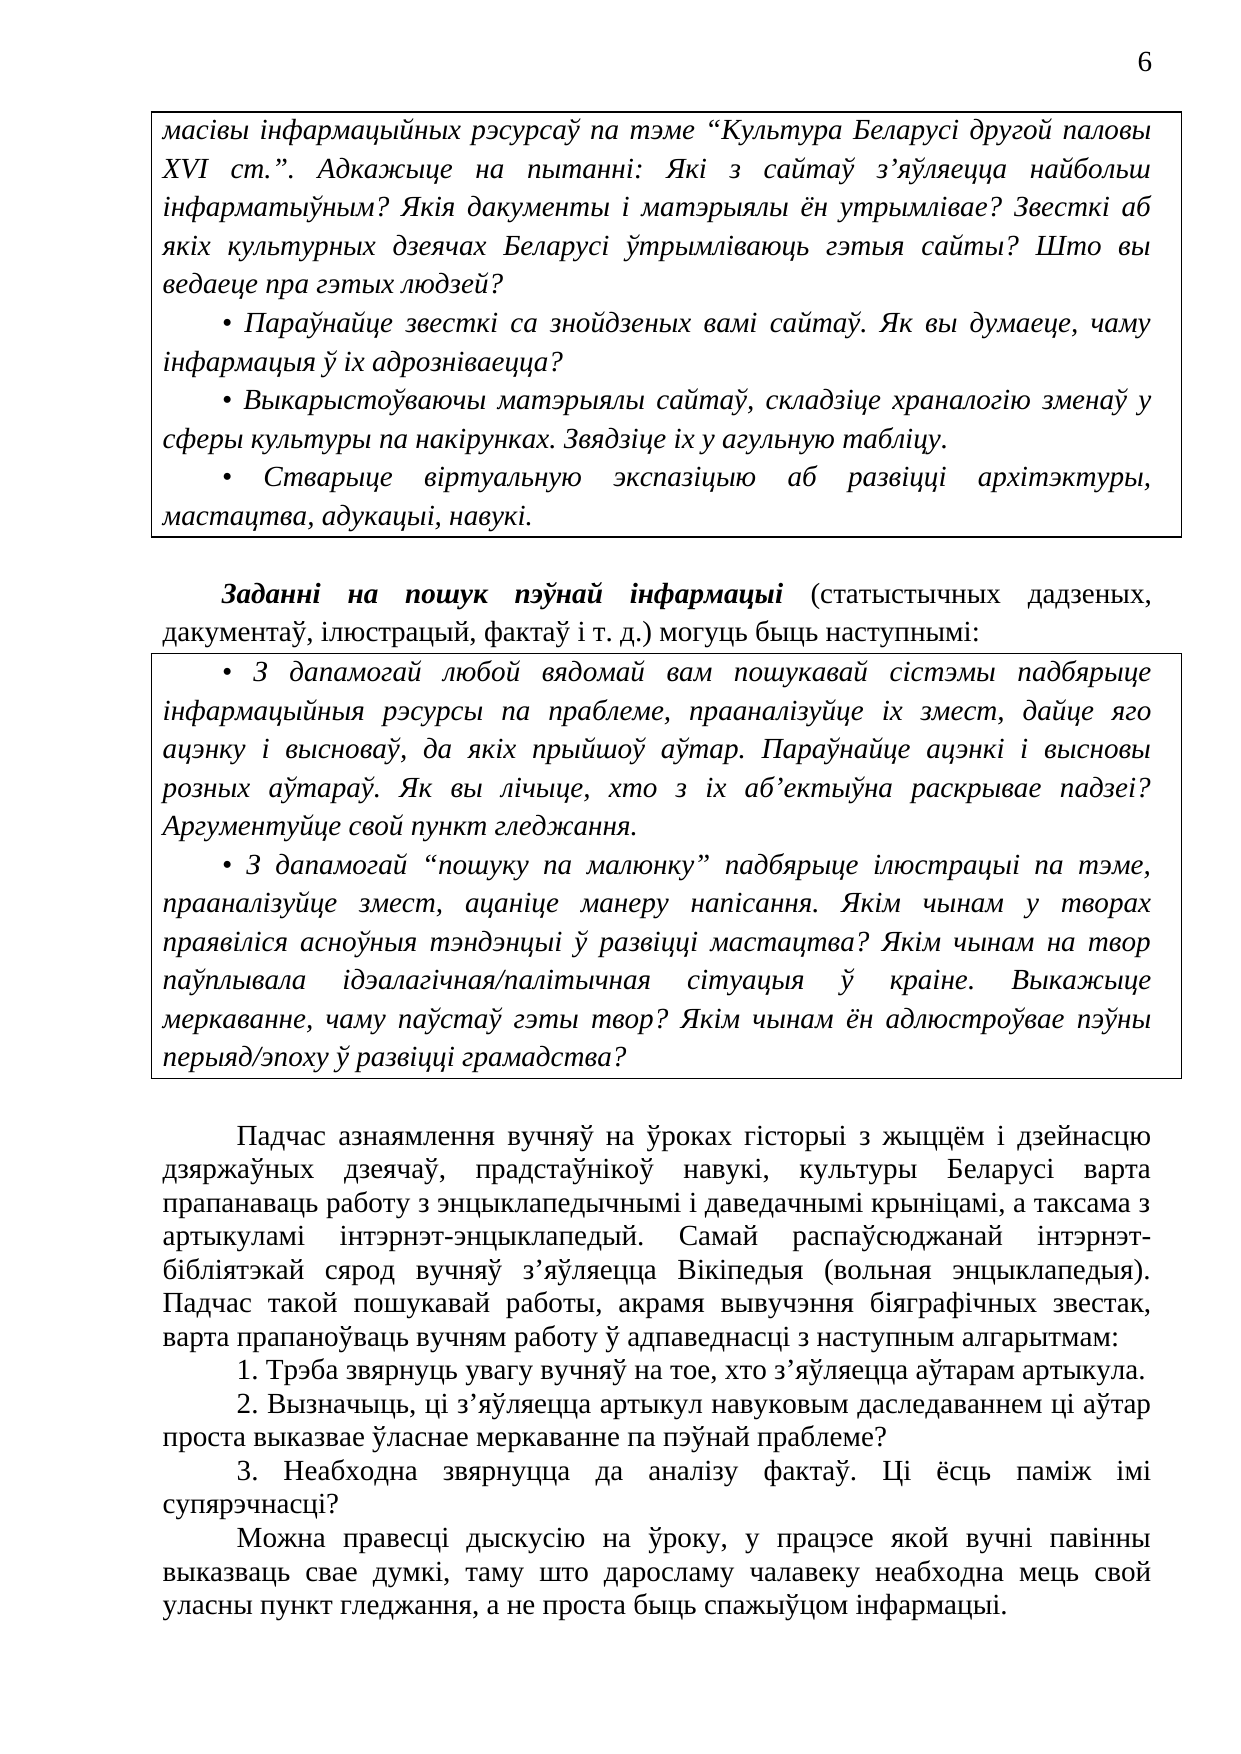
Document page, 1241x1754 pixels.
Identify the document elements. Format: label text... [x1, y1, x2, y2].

text Падчас азнаямлення вучняў на ўроках гісторыі з жыццём і дзейнасцю дзяржаўных дзеячаў, прадстаўнікоў навукі, культуры Беларусі варта прапанаваць работу з энцыклапедычнымі і даведачнымі крыніцамі, а таксама з артыкуламі інтэрнэт-энцыклапедый. Самай распаўсюджанай інтэрнэт-бібліятэкай сярод вучняў з’яўляецца Вікіпедыя (вольная энцыклапедыя). Падчас такой пошукавай работы, акрамя вывучэння біяграфічных звестак, варта прапаноўваць вучням работу ў адпаведнасці з наступным алгарытмам: [162, 1118, 1152, 1352]
text 3. Неабходна звярнуцца да аналізу фактаў. Ці ёсць паміж імі супярэчнасці? [162, 1453, 1152, 1520]
table_header • З дапамогай любой вядомай вам пошукавай сістэмы падбярыце інфармацыйныя рэсурсы па праблеме, прааналізуйце іх змест, дайце яго ацэнку і высноваў, да якіх прыйшоў аўтар. Параўнайце ацэнкі і высновы розных аўтараў. Як вы лічыце, хто з іх аб’ектыўна раскрывае падзеі? Аргументуйце свой пункт гледжання. • З дапамогай “пошуку па малюнку” падбярыце ілюстрацыі па тэме, прааналізуйце змест, ацаніце манеру напісання. Якім чынам у творах праявіліся асноўныя тэндэнцыі ў развіцці мастацтва? Якім чынам на твор паўплывала ідэалагічная/палітычная сітуацыя ў краіне. Выкажыце меркаванне, чаму паўстаў гэты твор? Якім чынам ён адлюстроўвае пэўны перыяд/эпоху ў развіцці грамадства? [152, 654, 1181, 1078]
text 1. Трэба звярнуць увагу вучняў на тое, хто з’яўляецца аўтарам артыкула. [162, 1352, 1152, 1386]
text 2. Вызначыць, ці з’яўляецца артыкул навуковым даследаваннем ці аўтар проста выказвае ўласнае меркаванне па пэўнай праблеме? [162, 1386, 1152, 1453]
text Заданні на пошук пэўнай інфармацыі (статыстычных дадзеных, дакументаў, ілюстрацый, фактаў і т. д.) могуць быць наступнымі: [162, 576, 1152, 648]
text Можна правесці дыскусію на ўроку, у працэсе якой вучні павінны выказваць свае думкі, таму што даросламу чалавеку неабходна мець свой уласны пункт гледжання, а не проста быць спажыўцом інфармацыі. [162, 1520, 1152, 1621]
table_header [152, 113, 1181, 536]
